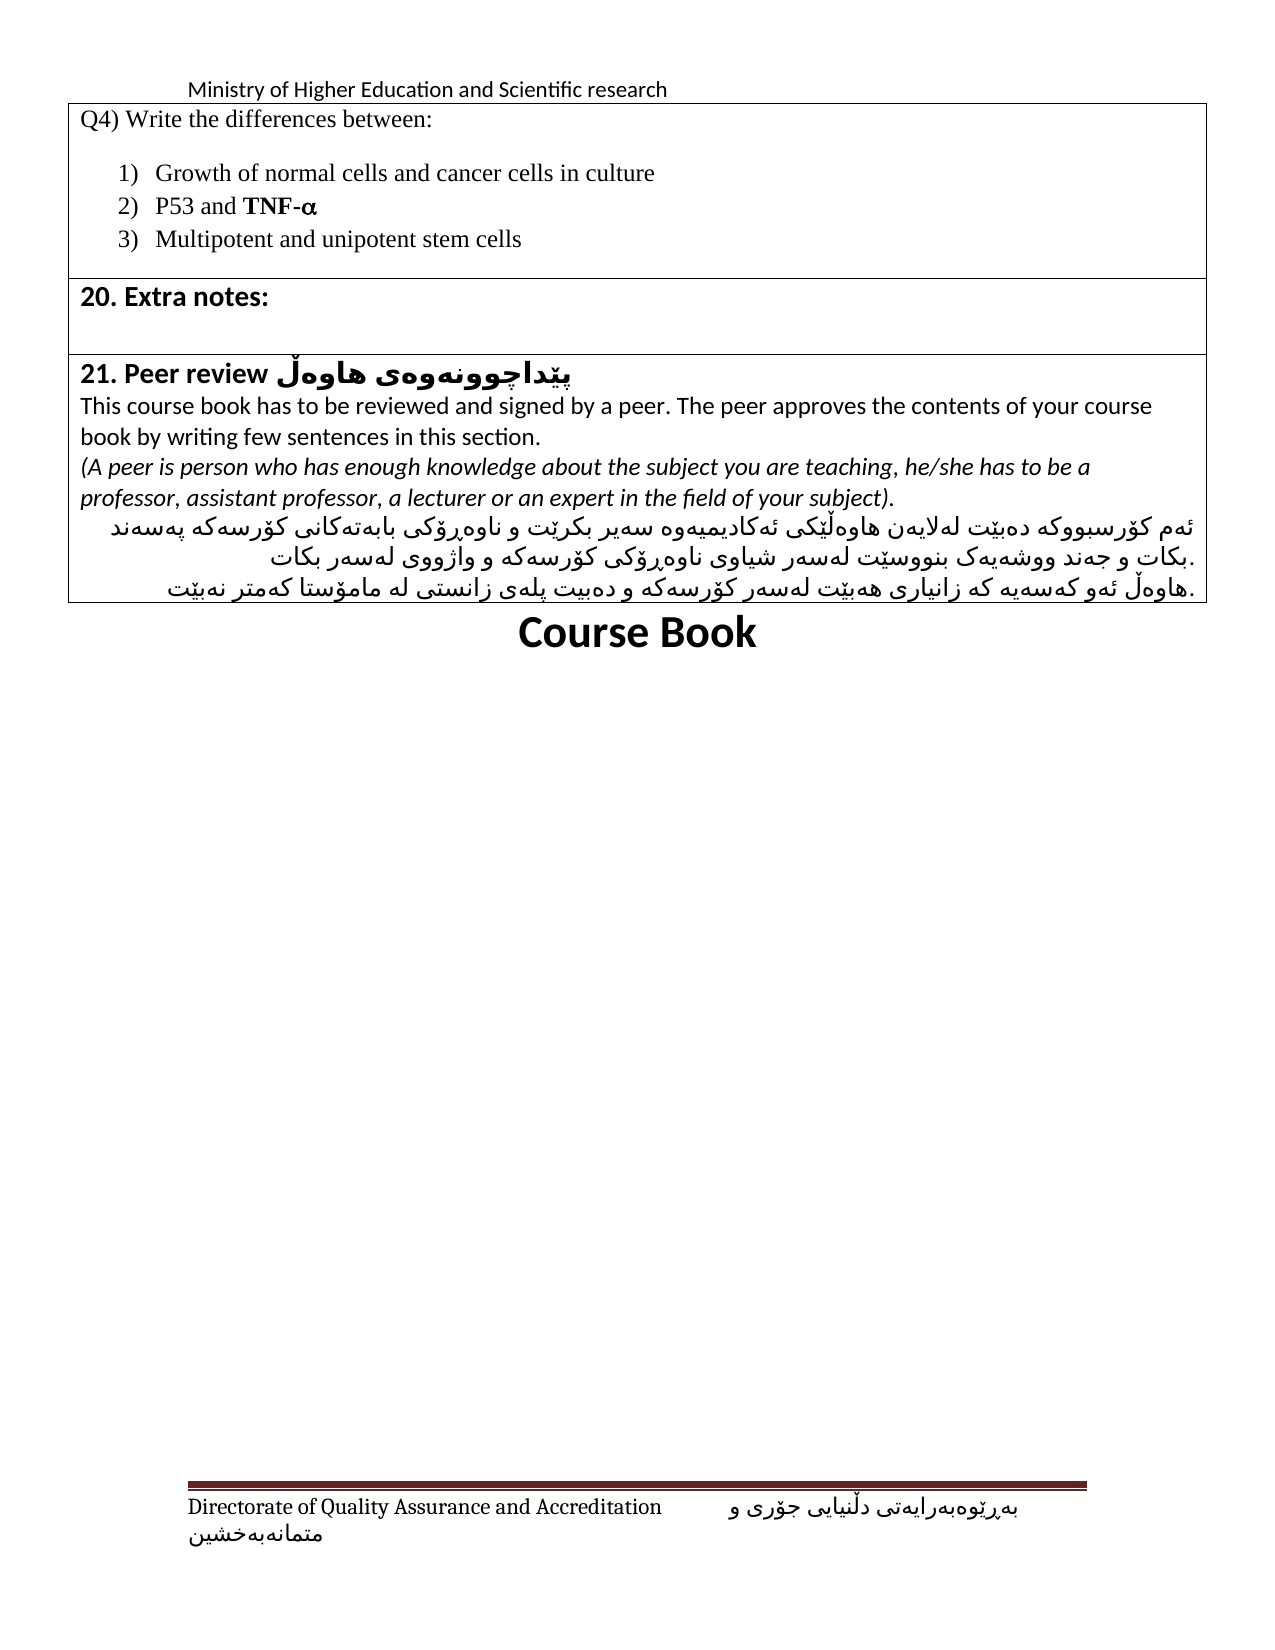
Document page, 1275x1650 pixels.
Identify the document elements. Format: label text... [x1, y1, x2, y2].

text Course Book [187, 603, 1087, 659]
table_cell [69, 104, 1206, 277]
table_cell 20. Extra notes: [69, 279, 1206, 354]
table_cell 21. Peer review پێداچوونه‌وه‌ی هاوه‌ڵ This course book has to be reviewed and signed by a peer. The peer approves the contents of your course book by writing few sentences in this section. (A peer is person who has enough knowledge about the subject you are teaching, he/she has to be a professor, assistant professor, a lecturer or an expert in the field of your subject). ئه‌م کۆرسبووکه‌ ده‌بێت له‌لایه‌ن هاوه‌ڵێکی ئه‌کادیمیه‌وه‌ سه‌یر بکرێت و ناوه‌ڕۆکی بابه‌ته‌کانی کۆرسه‌که‌ په‌سه‌ند بکات و جه‌ند ووشه‌یه‌ک بنووسێت له‌سه‌ر شیاوی ناوه‌ڕۆکی کۆرسه‌که و واژووی له‌سه‌ر بکات. هاوه‌ڵ ئه‌و که‌سه‌یه‌ که‌ زانیاری هه‌بێت له‌سه‌ر کۆرسه‌که‌ و ده‌بیت پله‌ی زانستی له‌ مامۆستا که‌متر نه‌بێت.‌‌ [69, 355, 1206, 602]
